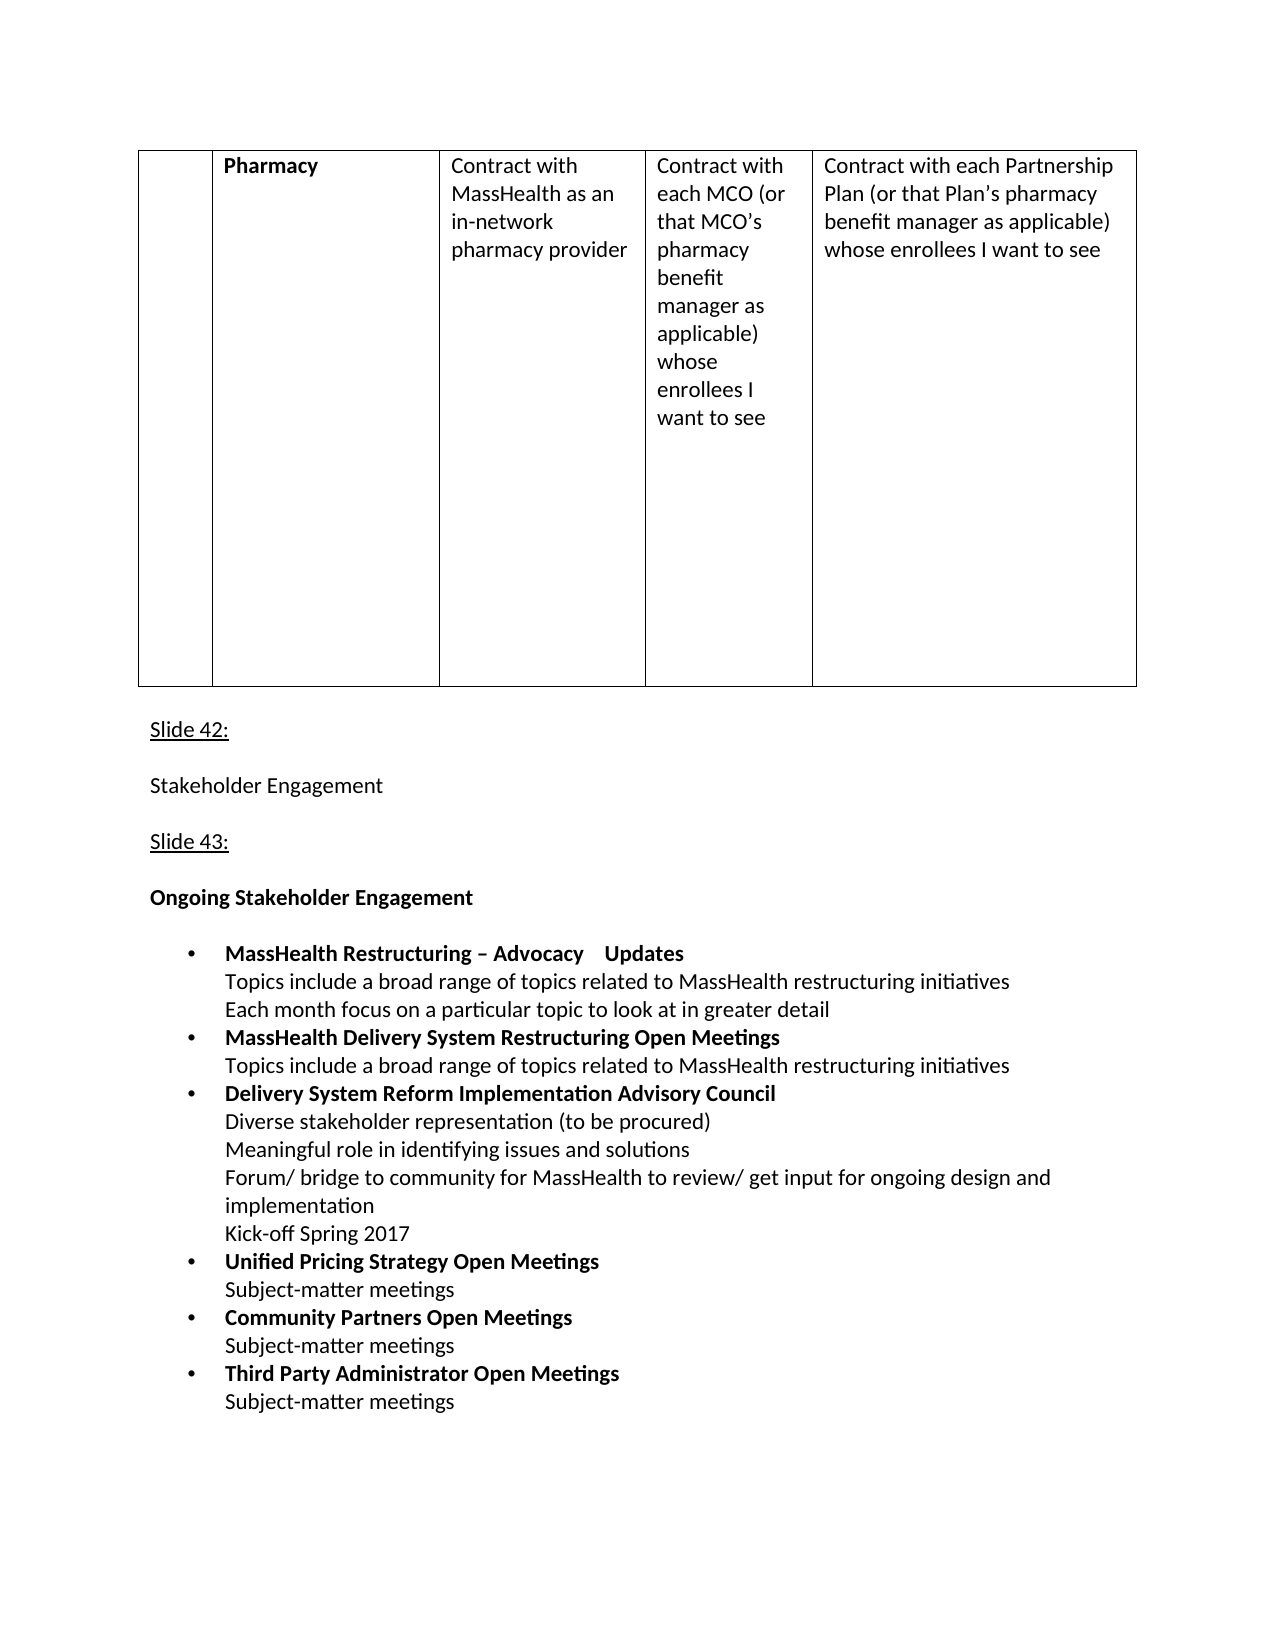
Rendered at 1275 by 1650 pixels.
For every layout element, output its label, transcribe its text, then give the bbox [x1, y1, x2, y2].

text Slide 42: [150, 715, 1125, 743]
table_cell Contract with each MCO (or that MCO’s pharmacy benefit manager as applicable) whose enrollees I want to see [646, 151, 812, 686]
list Third Party Administrator Open Meetings [187, 1359, 1125, 1387]
text Stakeholder Engagement [150, 771, 1125, 799]
text Subject-matter meetings [150, 1331, 1125, 1359]
list Delivery System Reform Implementation Advisory Council [187, 1079, 1125, 1107]
text Topics include a broad range of topics related to MassHealth restructuring initiatives [150, 1051, 1125, 1079]
list MassHealth Delivery System Restructuring Open Meetings [187, 1023, 1125, 1051]
list Community Partners Open Meetings [187, 1303, 1125, 1331]
table_cell Pharmacy [213, 151, 439, 686]
list MassHealth Restructuring – Advocacy Updates [187, 939, 1125, 967]
text Forum/ bridge to community for MassHealth to review/ get input for ongoing design and implementation [225, 1163, 1125, 1219]
text Diverse stakeholder representation (to be procured) [150, 1107, 1125, 1135]
text Ongoing Stakeholder Engagement [150, 883, 1125, 911]
table_cell Contract with MassHealth as an in-network pharmacy provider [440, 151, 645, 686]
text Meaningful role in identifying issues and solutions [150, 1135, 1125, 1163]
text Topics include a broad range of topics related to MassHealth restructuring initiatives [150, 967, 1125, 995]
text Subject-matter meetings [150, 1387, 1125, 1416]
list Unified Pricing Strategy Open Meetings [187, 1247, 1125, 1275]
text Each month focus on a particular topic to look at in greater detail [150, 995, 1125, 1023]
text Kick-off Spring 2017 [150, 1219, 1125, 1247]
text Subject-matter meetings [150, 1275, 1125, 1303]
text Slide 43: [150, 827, 1125, 855]
table_cell Contract with each Partnership Plan (or that Plan’s pharmacy benefit manager as applicable) whose enrollees I want to see [813, 151, 1136, 686]
